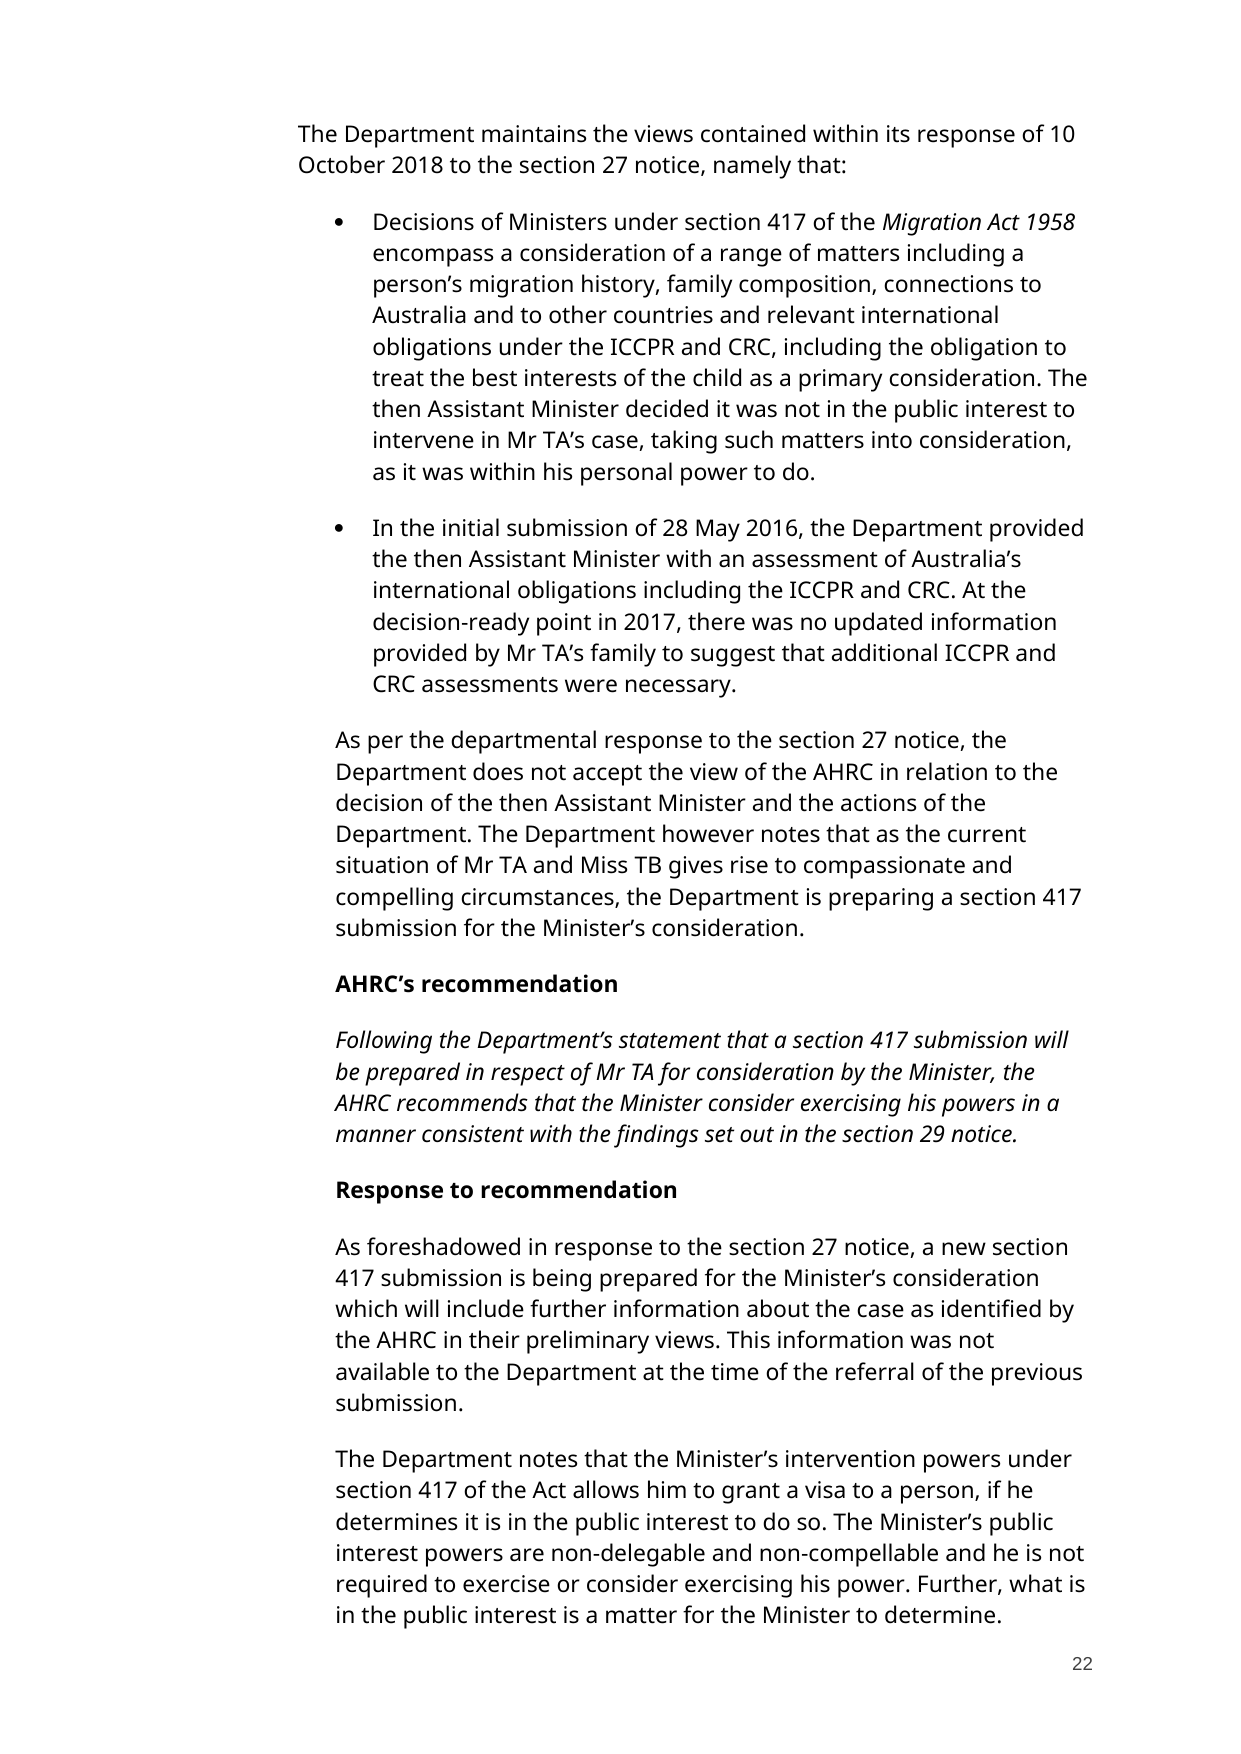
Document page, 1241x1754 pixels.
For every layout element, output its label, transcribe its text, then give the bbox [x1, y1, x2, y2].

text Following the Department’s statement that a section 417 submission will be prepared in respect of Mr TA for consideration by the Minister, the AHRC recommends that the Minister consider exercising his powers in a manner consistent with the findings set out in the section 29 notice. [335, 1024, 1092, 1149]
text As foreshadowed in response to the section 27 notice, a new section 417 submission is being prepared for the Minister’s consideration which will include further information about the case as identified by the AHRC in their preliminary views. This information was not available to the Department at the time of the referral of the previous submission. [335, 1231, 1092, 1418]
text As per the departmental response to the section 27 notice, the Department does not accept the view of the AHRC in relation to the decision of the then Assistant Minister and the actions of the Department. The Department however notes that as the current situation of Mr TA and Miss TB gives rise to compassionate and compelling circumstances, the Department is preparing a section 417 submission for the Minister’s consideration. [335, 724, 1092, 943]
list In the initial submission of 28 May 2016, the Department provided the then Assistant Minister with an assessment of Australia’s international obligations including the ICCPR and CRC. At the decision-ready point in 2017, there was no updated information provided by Mr TA’s family to suggest that additional ICCPR and CRC assessments were necessary. [335, 512, 1092, 699]
text The Department notes that the Minister’s intervention powers under section 417 of the Act allows him to grant a visa to a person, if he determines it is in the public interest to do so. The Minister’s public interest powers are non-delegable and non-compellable and he is not required to exercise or consider exercising his power. Further, what is in the public interest is a matter for the Minister to determine. [335, 1443, 1092, 1631]
text AHRC’s recommendation [335, 968, 1092, 999]
text Response to recommendation [335, 1174, 1092, 1206]
text The Department maintains the views contained within its response of 10 October 2018 to the section 27 notice, namely that: [298, 118, 1092, 181]
list Decisions of Ministers under section 417 of the Migration Act 1958 encompass a consideration of a range of matters including a person’s migration history, family composition, connections to Australia and to other countries and relevant international obligations under the ICCPR and CRC, including the obligation to treat the best interests of the child as a primary consideration. The then Assistant Minister decided it was not in the public interest to intervene in Mr TA’s case, taking such matters into consideration, as it was within his personal power to do. [335, 206, 1092, 487]
